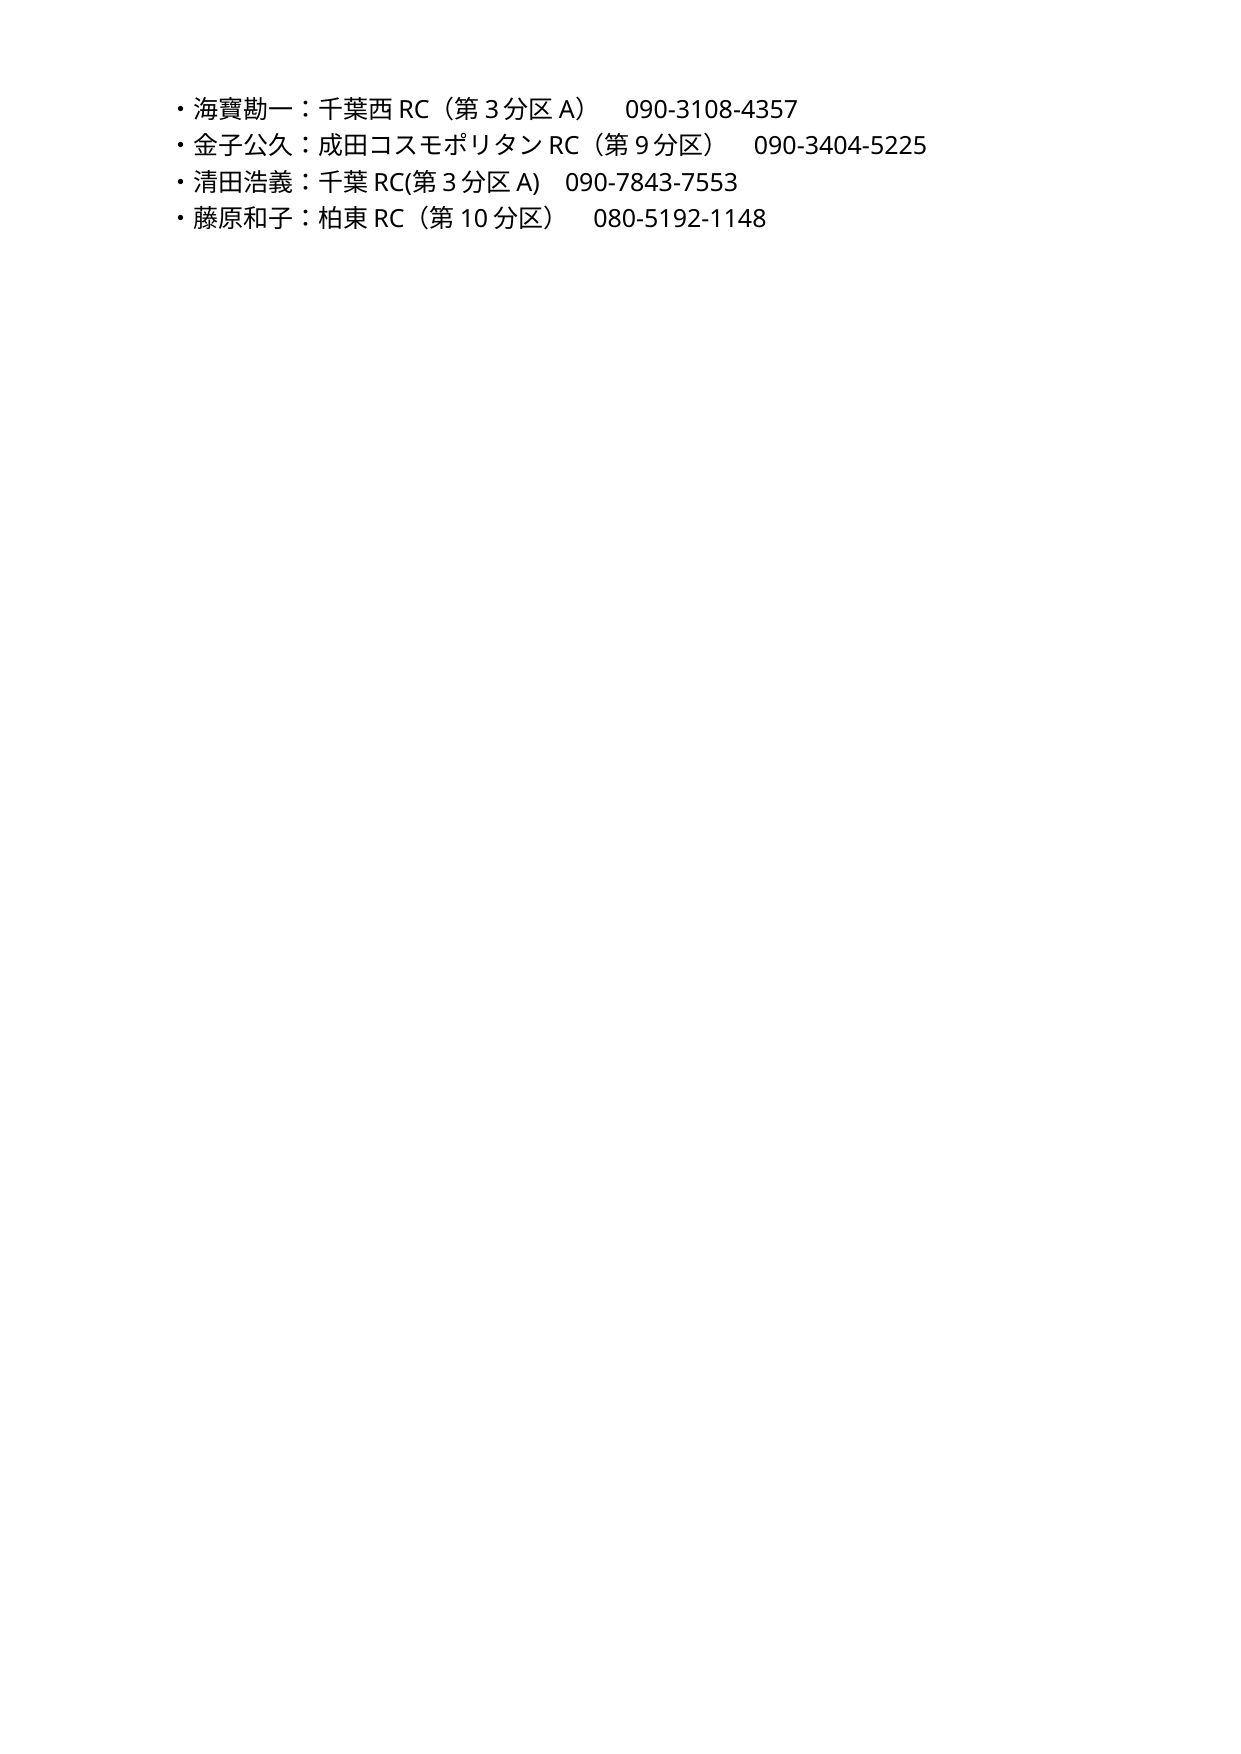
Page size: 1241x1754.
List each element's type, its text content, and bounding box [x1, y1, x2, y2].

text ・藤原和子：柏東RC（第10分区） 080-5192-1148 [118, 198, 1122, 234]
text ・金子公久：成田コスモポリタンRC（第9分区） 090-3404-5225 [118, 126, 1122, 162]
text ・清田浩義：千葉RC(第3分区A) 090-7843-7553 [118, 162, 1122, 198]
text ・海寶勘一：千葉西RC（第3分区A） 090-3108-4357 [118, 89, 1122, 126]
